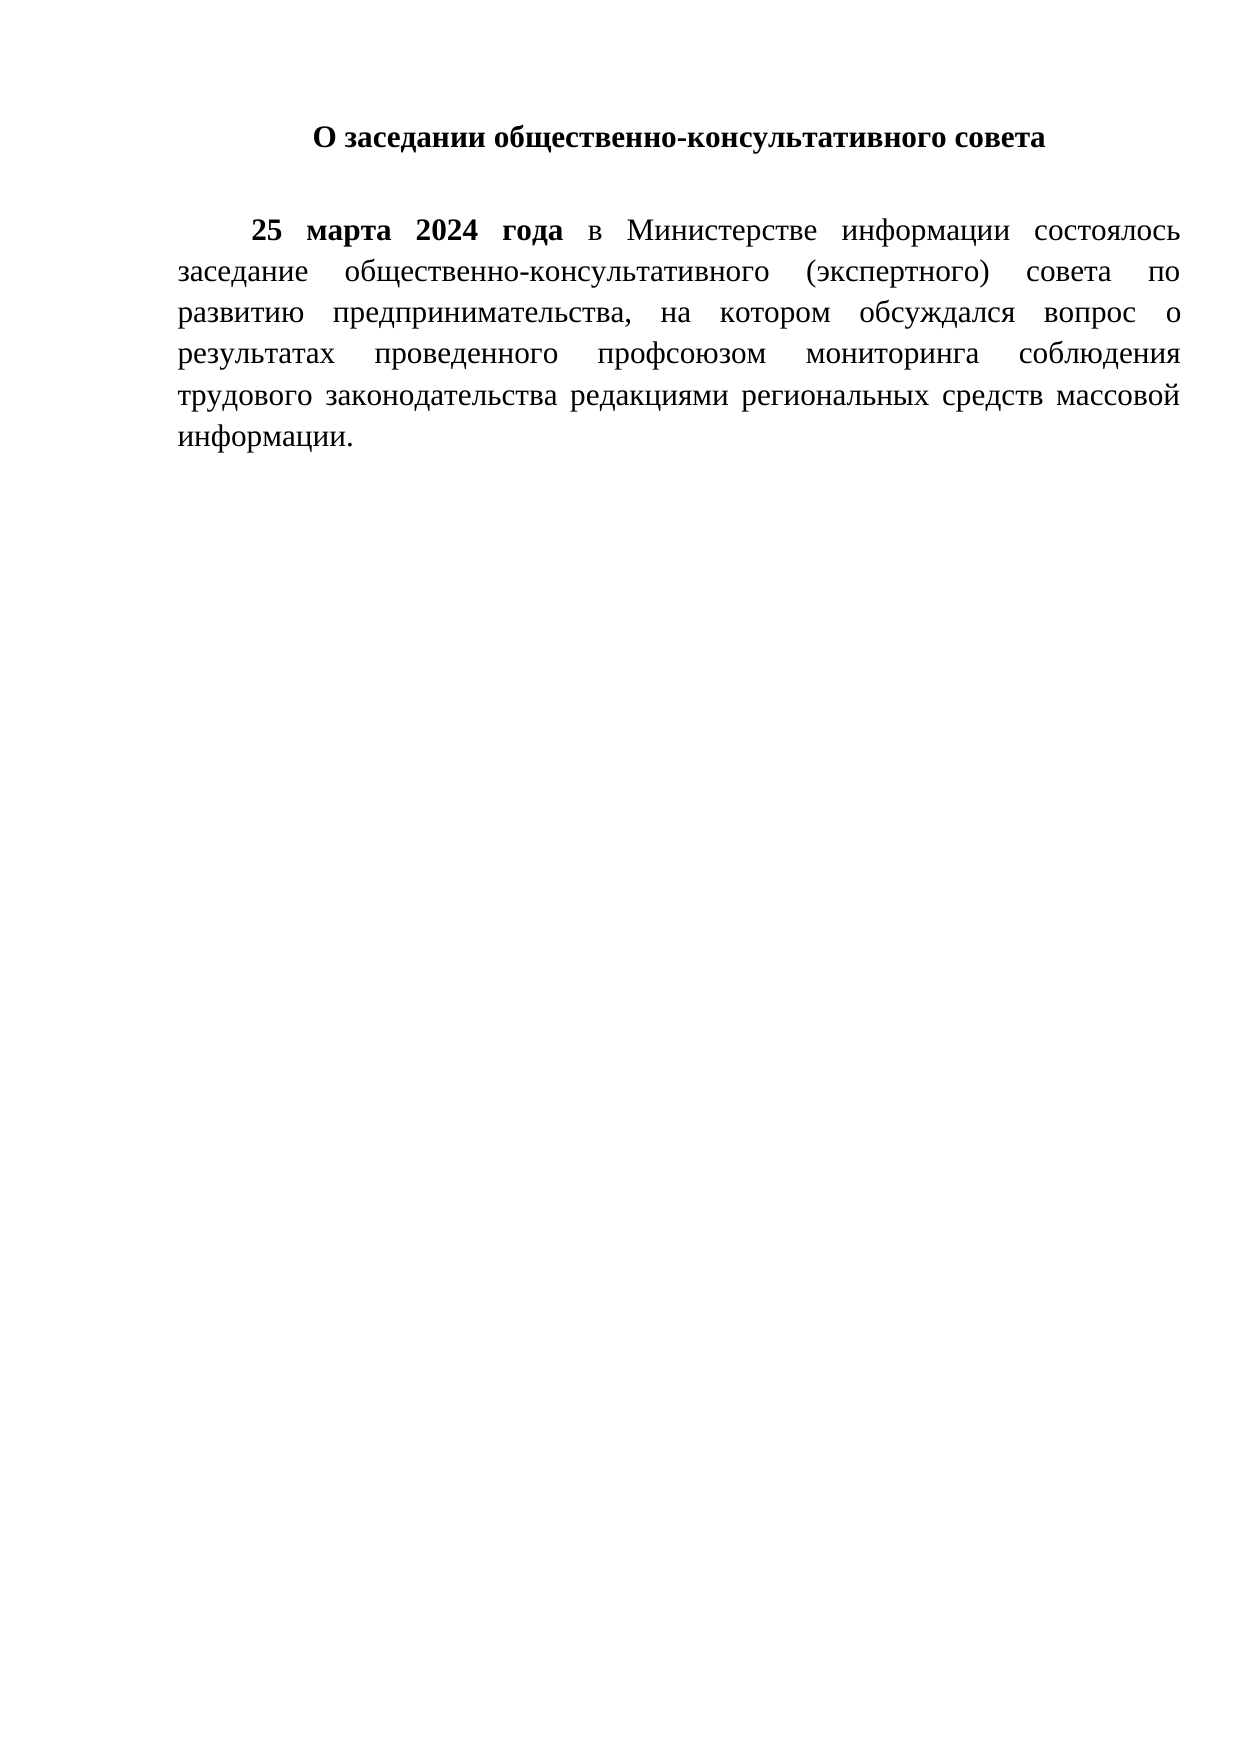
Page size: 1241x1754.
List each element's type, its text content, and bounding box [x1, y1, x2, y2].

text 25 марта 2024 года в Министерстве информации состоялось заседание общественно-консультативного (экспертного) совета по развитию предпринимательства, на котором обсуждался вопрос о результатах проведенного профсоюзом мониторинга соблюдения трудового законодательства редакциями региональных средств массовой информации. [177, 211, 1181, 453]
text О заседании общественно-консультативного совета [177, 118, 1181, 154]
